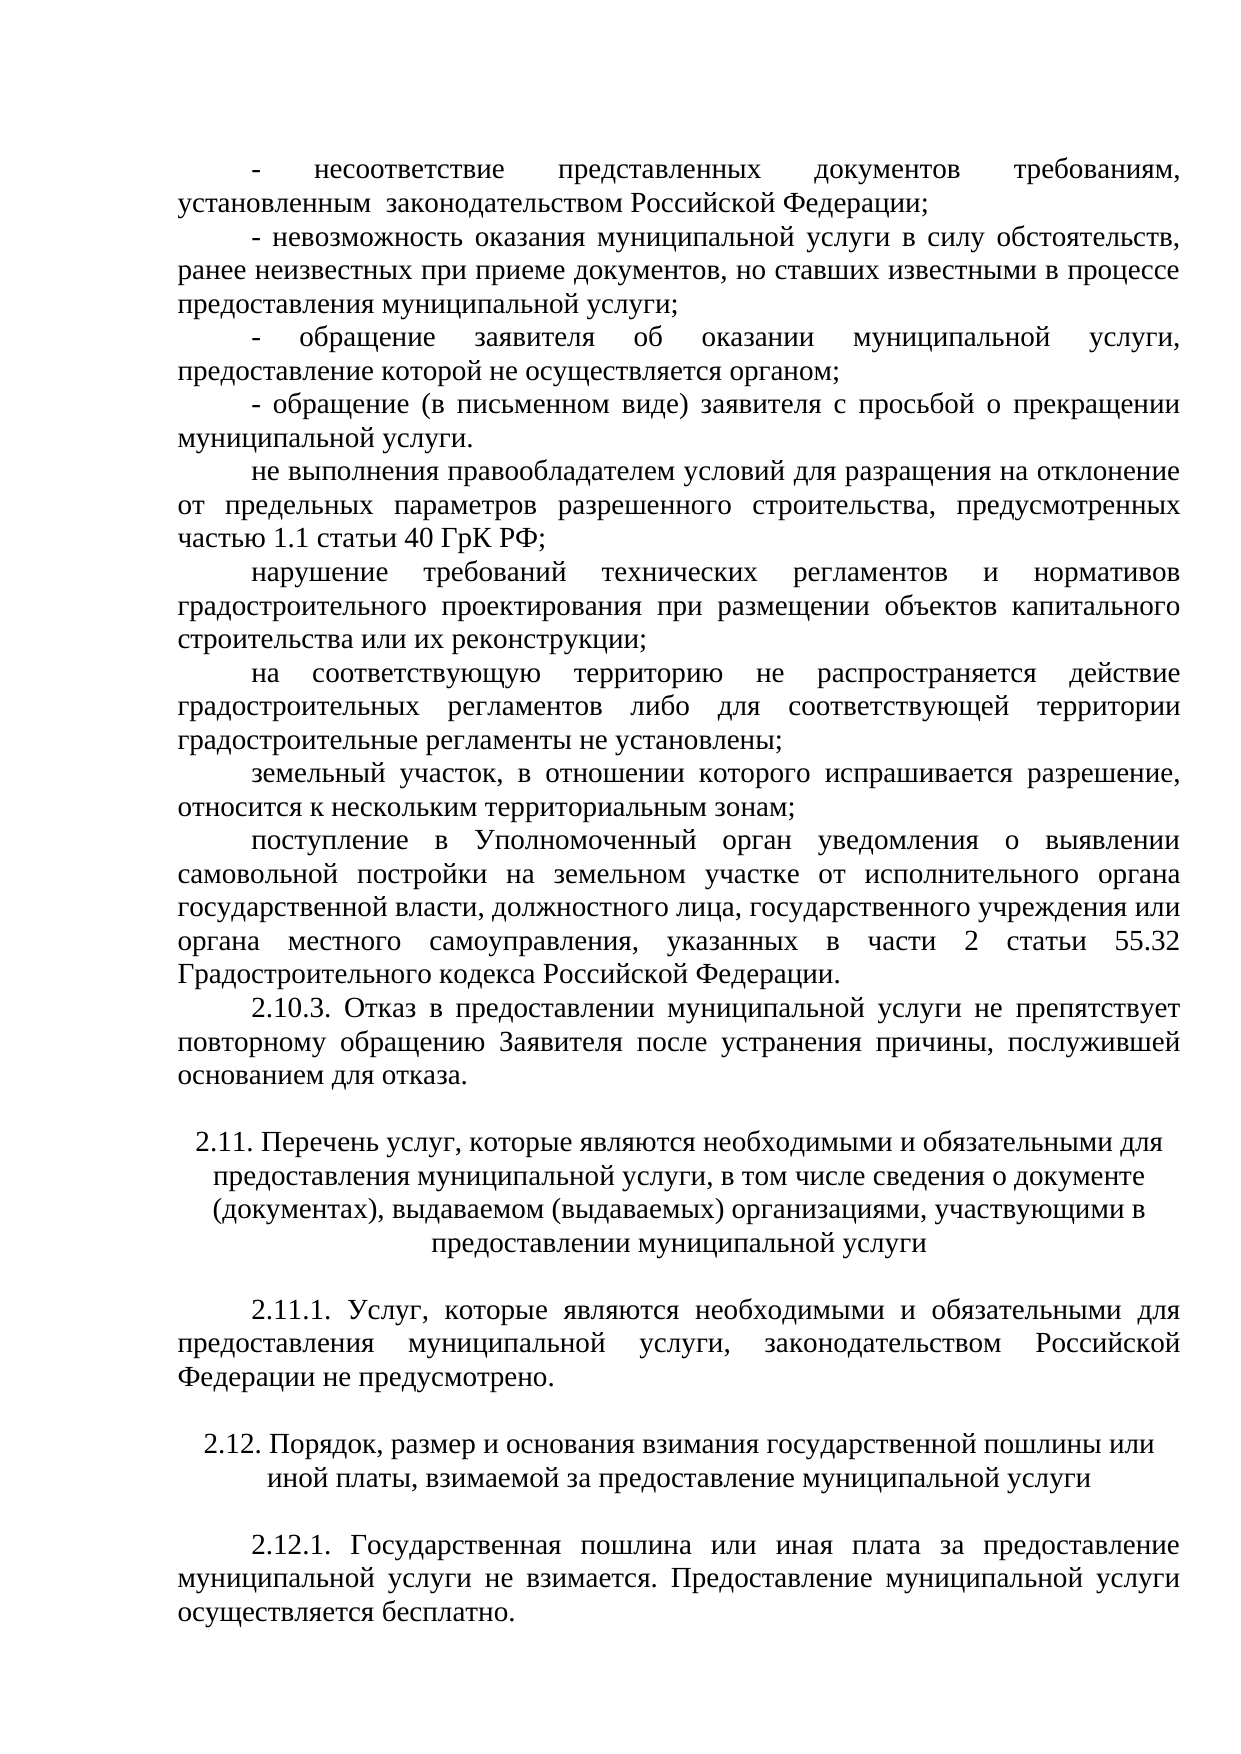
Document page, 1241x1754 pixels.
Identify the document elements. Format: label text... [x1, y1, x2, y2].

text не выполнения правообладателем условий для разращения на отклонение от предельных параметров разрешенного строительства, предусмотренных частью 1.1 статьи 40 ГрК РФ; [177, 453, 1181, 554]
text 2.11.1. Услуг, которые являются необходимыми и обязательными для предоставления муниципальной услуги, законодательством Российской Федерации не предусмотрено. [177, 1292, 1181, 1393]
text 2.12. Порядок, размер и основания взимания государственной пошлины или иной платы, взимаемой за предоставление муниципальной услуги [177, 1426, 1181, 1493]
text нарушение требований технических регламентов и нормативов градостроительного проектирования при размещении объектов капитального строительства или их реконструкции; [177, 554, 1181, 655]
text на соответствующую территорию не распространяется действие градостроительных регламентов либо для соответствующей территории градостроительные регламенты не установлены; [177, 655, 1181, 755]
text - невозможность оказания муниципальной услуги в силу обстоятельств, ранее неизвестных при приеме документов, но ставших известными в процессе предоставления муниципальной услуги; [177, 219, 1181, 319]
text - несоответствие представленных документов требованиям, установленным законодательством Российской Федерации; [177, 152, 1181, 219]
text поступление в Уполномоченный орган уведомления о выявлении самовольной постройки на земельном участке от исполнительного органа государственной власти, должностного лица, государственного учреждения или органа местного самоуправления, указанных в части 2 статьи 55.32 Градостроительного кодекса Российской Федерации. [177, 822, 1181, 990]
text 2.10.3. Отказ в предоставлении муниципальной услуги не препятствует повторному обращению Заявителя после устранения причины, послужившей основанием для отказа. [177, 990, 1181, 1091]
text 2.11. Перечень услуг, которые являются необходимыми и обязательными для предоставления муниципальной услуги, в том числе сведения о документе (документах), выдаваемом (выдаваемых) организациями, участвующими в предоставлении муниципальной услуги [177, 1124, 1181, 1258]
text 2.12.1. Государственная пошлина или иная плата за предоставление муниципальной услуги не взимается. Предоставление муниципальной услуги осуществляется бесплатно. [177, 1527, 1181, 1627]
text - обращение заявителя об оказании муниципальной услуги, предоставление которой не осуществляется органом; [177, 319, 1181, 386]
text земельный участок, в отношении которого испрашивается разрешение, относится к нескольким территориальным зонам; [177, 755, 1181, 822]
text - обращение (в письменном виде) заявителя с просьбой о прекращении муниципальной услуги. [177, 386, 1181, 453]
